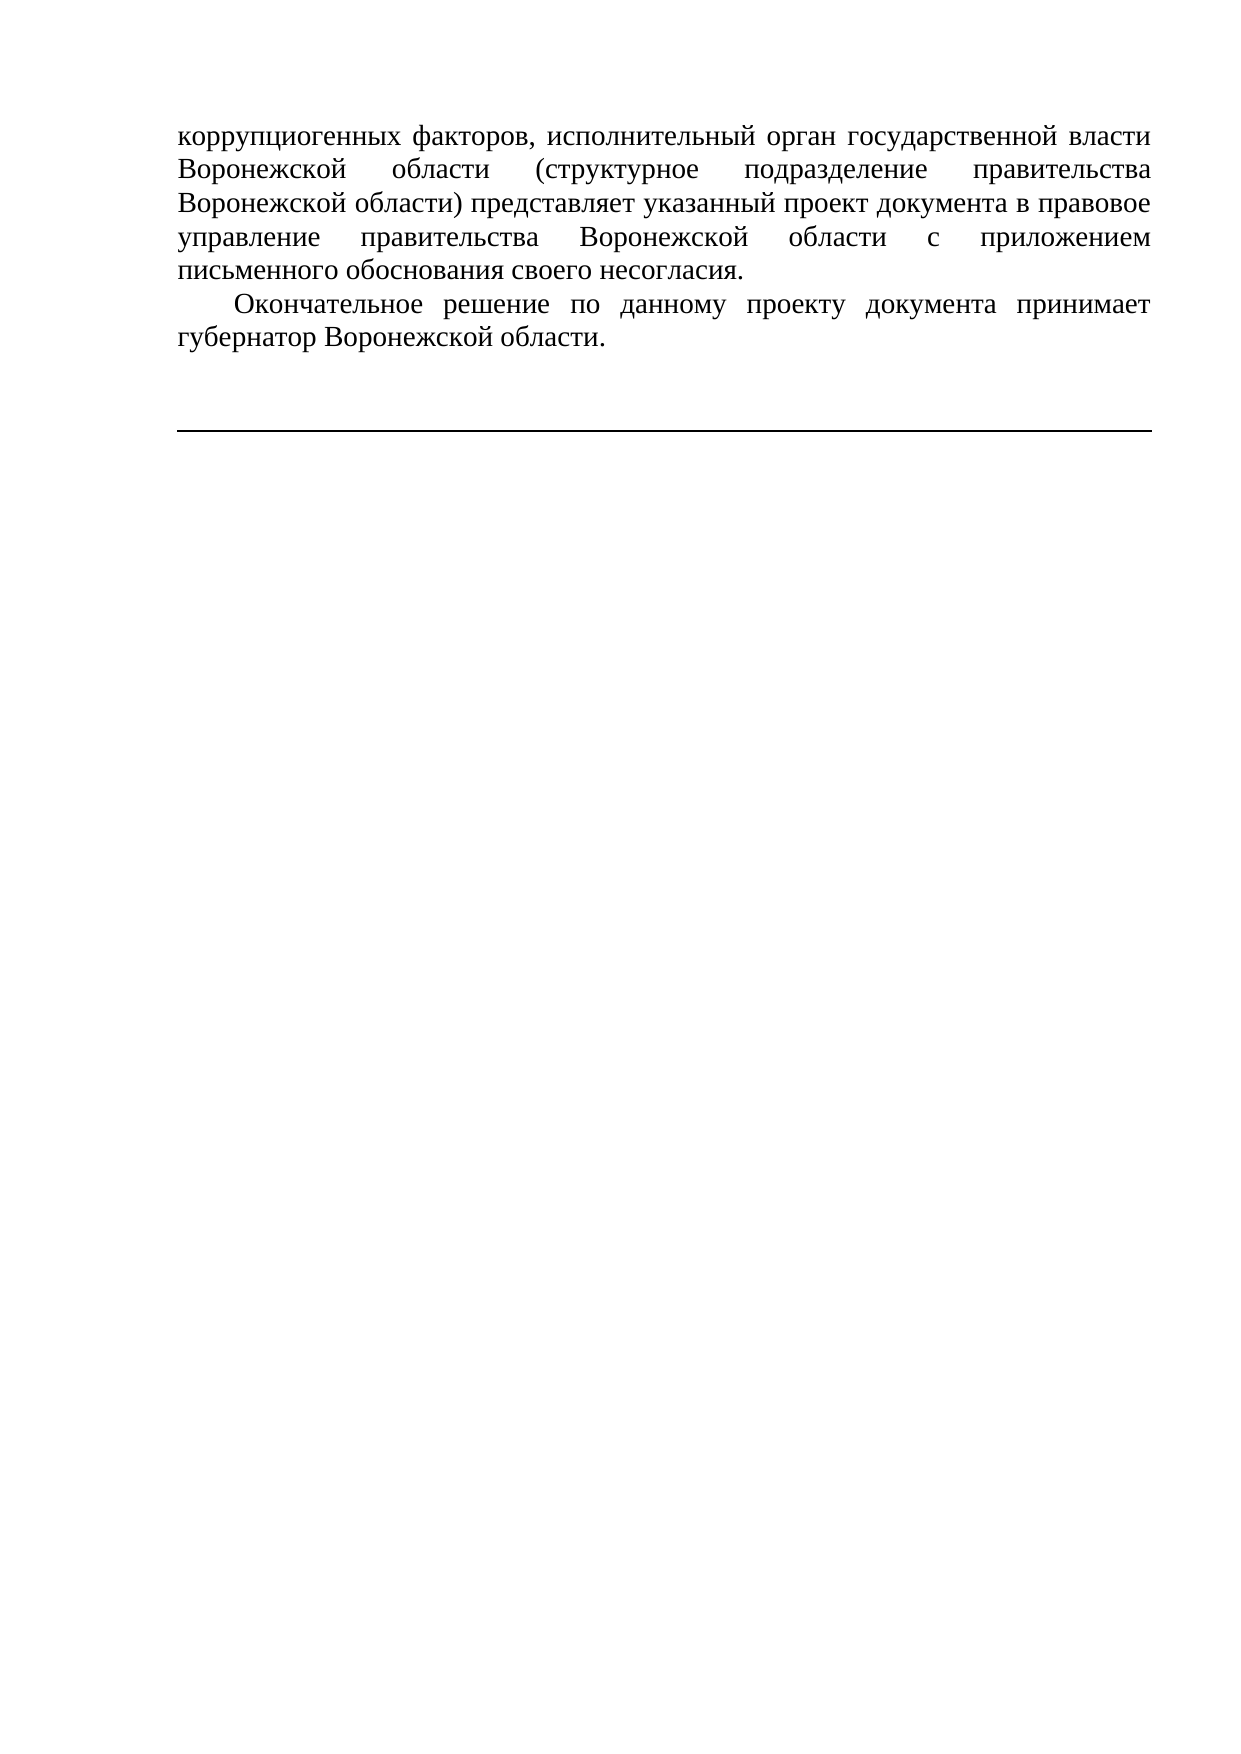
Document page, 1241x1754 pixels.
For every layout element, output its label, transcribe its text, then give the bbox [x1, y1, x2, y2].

text Окончательное решение по данному проекту документа принимает губернатор Воронежской области. [177, 286, 1152, 353]
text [177, 118, 1152, 286]
